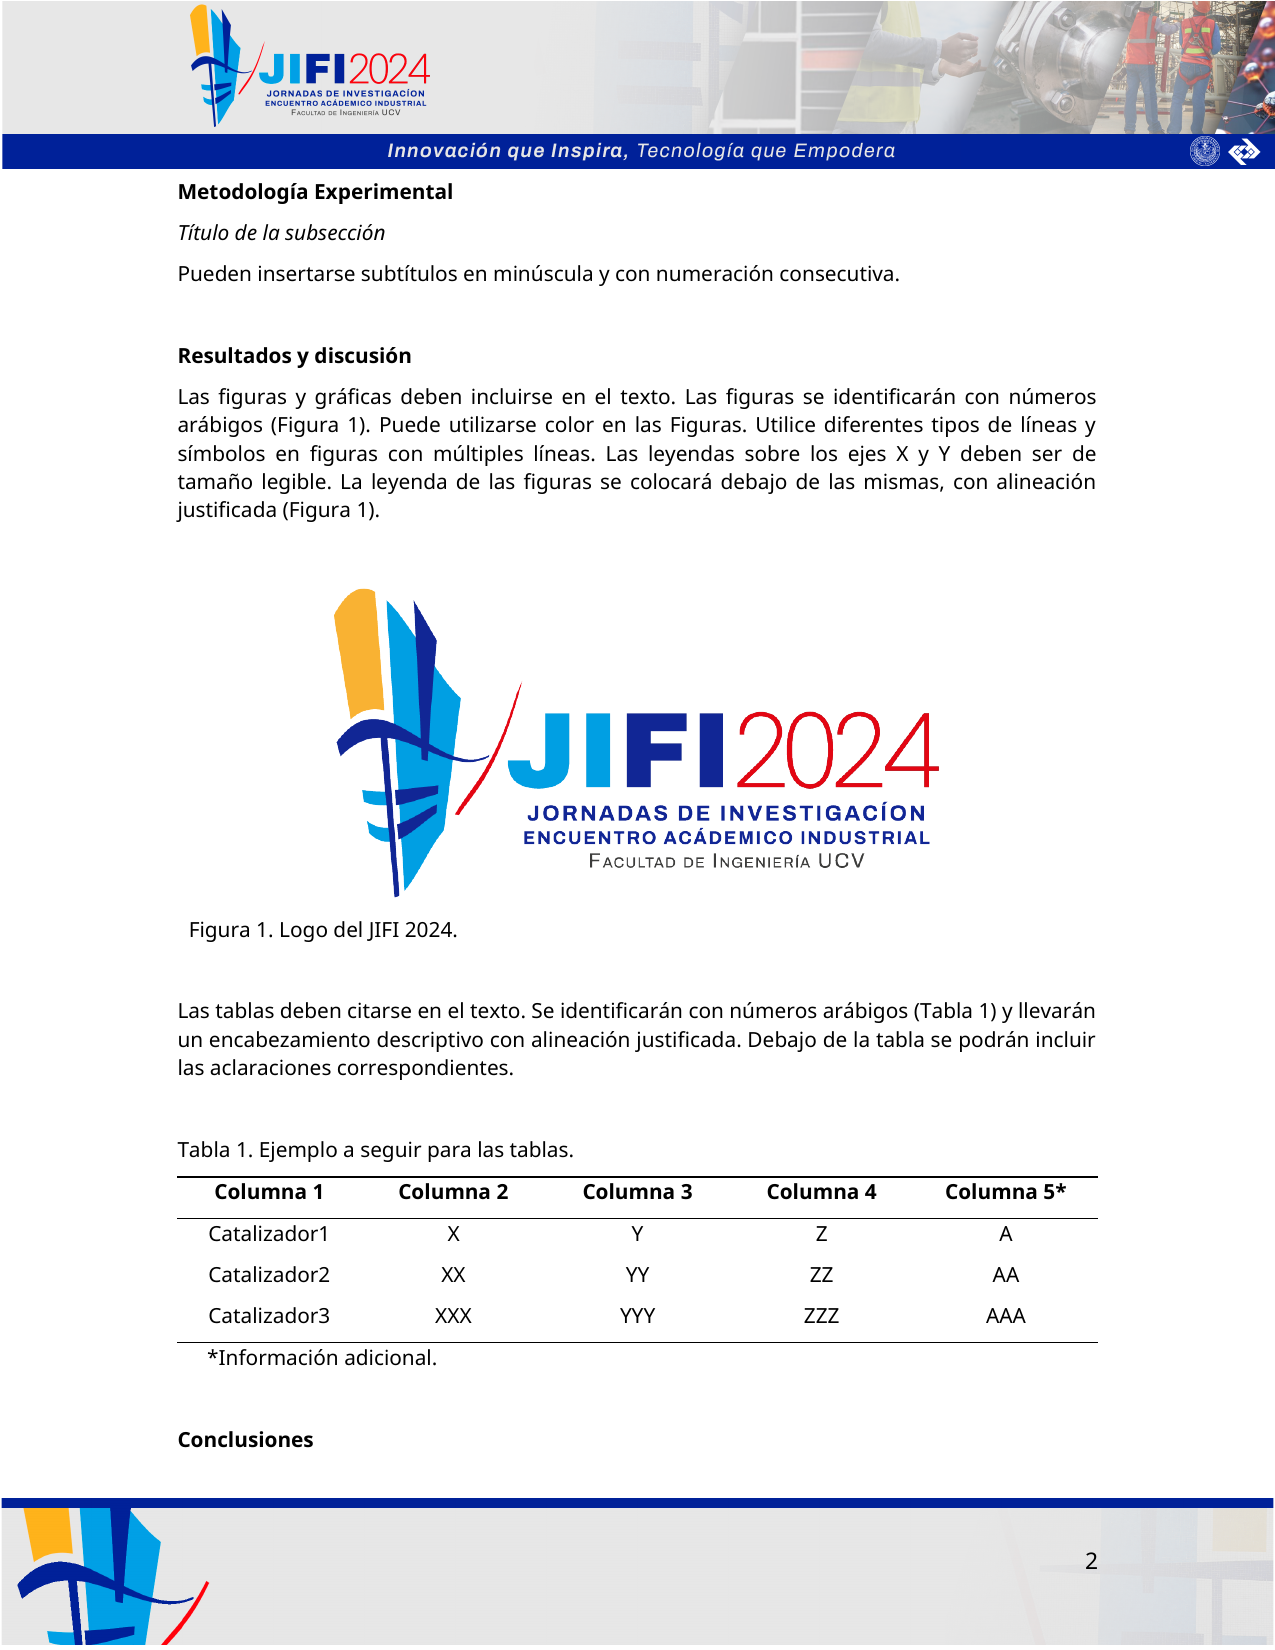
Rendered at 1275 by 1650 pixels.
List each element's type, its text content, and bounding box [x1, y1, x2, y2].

text Título de la subsección [177, 218, 1098, 247]
picture [2, 1, 1275, 169]
text Conclusiones [177, 1425, 1098, 1453]
picture [1, 1498, 1274, 1645]
table_header [177, 578, 1098, 915]
text *Información adicional. [207, 1343, 1098, 1372]
table_cell A [914, 1219, 1098, 1260]
picture [315, 577, 960, 903]
table_cell AAA [914, 1301, 1098, 1342]
table_cell XXX [361, 1301, 545, 1342]
table_cell ZZ [729, 1260, 914, 1301]
table_header Columna 5* [914, 1178, 1098, 1218]
text Las figuras y gráficas deben incluirse en el texto. Las figuras se identificarán con números arábigos (Figura 1). Puede utilizarse color en las Figuras. Utilice diferentes tipos de líneas y símbolos en figuras con múltiples líneas. Las leyendas sobre los ejes X y Y deben ser de tamaño legible. La leyenda de las figuras se colocará debajo de las mismas, con alineación justificada (Figura 1). [177, 382, 1098, 524]
table_cell YY [545, 1260, 729, 1301]
table_cell Figura 1. Logo del JIFI 2024. [177, 915, 1098, 956]
table_cell Catalizador2 [177, 1260, 361, 1301]
table_header Columna 4 [729, 1178, 914, 1218]
table_cell ZZZ [729, 1301, 914, 1342]
text Las tablas deben citarse en el texto. Se identificarán con números arábigos (Tabla 1) y llevarán un encabezamiento descriptivo con alineación justificada. Debajo de la tabla se podrán incluir las aclaraciones correspondientes. [177, 997, 1098, 1082]
table_cell Y [545, 1219, 729, 1260]
text Tabla 1. Ejemplo a seguir para las tablas. [177, 1135, 1098, 1164]
text Resultados y discusión [177, 341, 1098, 369]
text Pueden insertarse subtítulos en minúscula y con numeración consecutiva. [177, 259, 1098, 287]
table_cell YYY [545, 1301, 729, 1342]
table_cell Catalizador1 [177, 1219, 361, 1260]
text Metodología Experimental [177, 177, 1098, 206]
table_header Columna 3 [545, 1178, 729, 1218]
table_cell X [361, 1219, 545, 1260]
table_cell Catalizador3 [177, 1301, 361, 1342]
table_cell Z [729, 1219, 914, 1260]
table_cell XX [361, 1260, 545, 1301]
table_header Columna 2 [361, 1178, 545, 1218]
table_header Columna 1 [177, 1178, 361, 1218]
table_cell AA [914, 1260, 1098, 1301]
